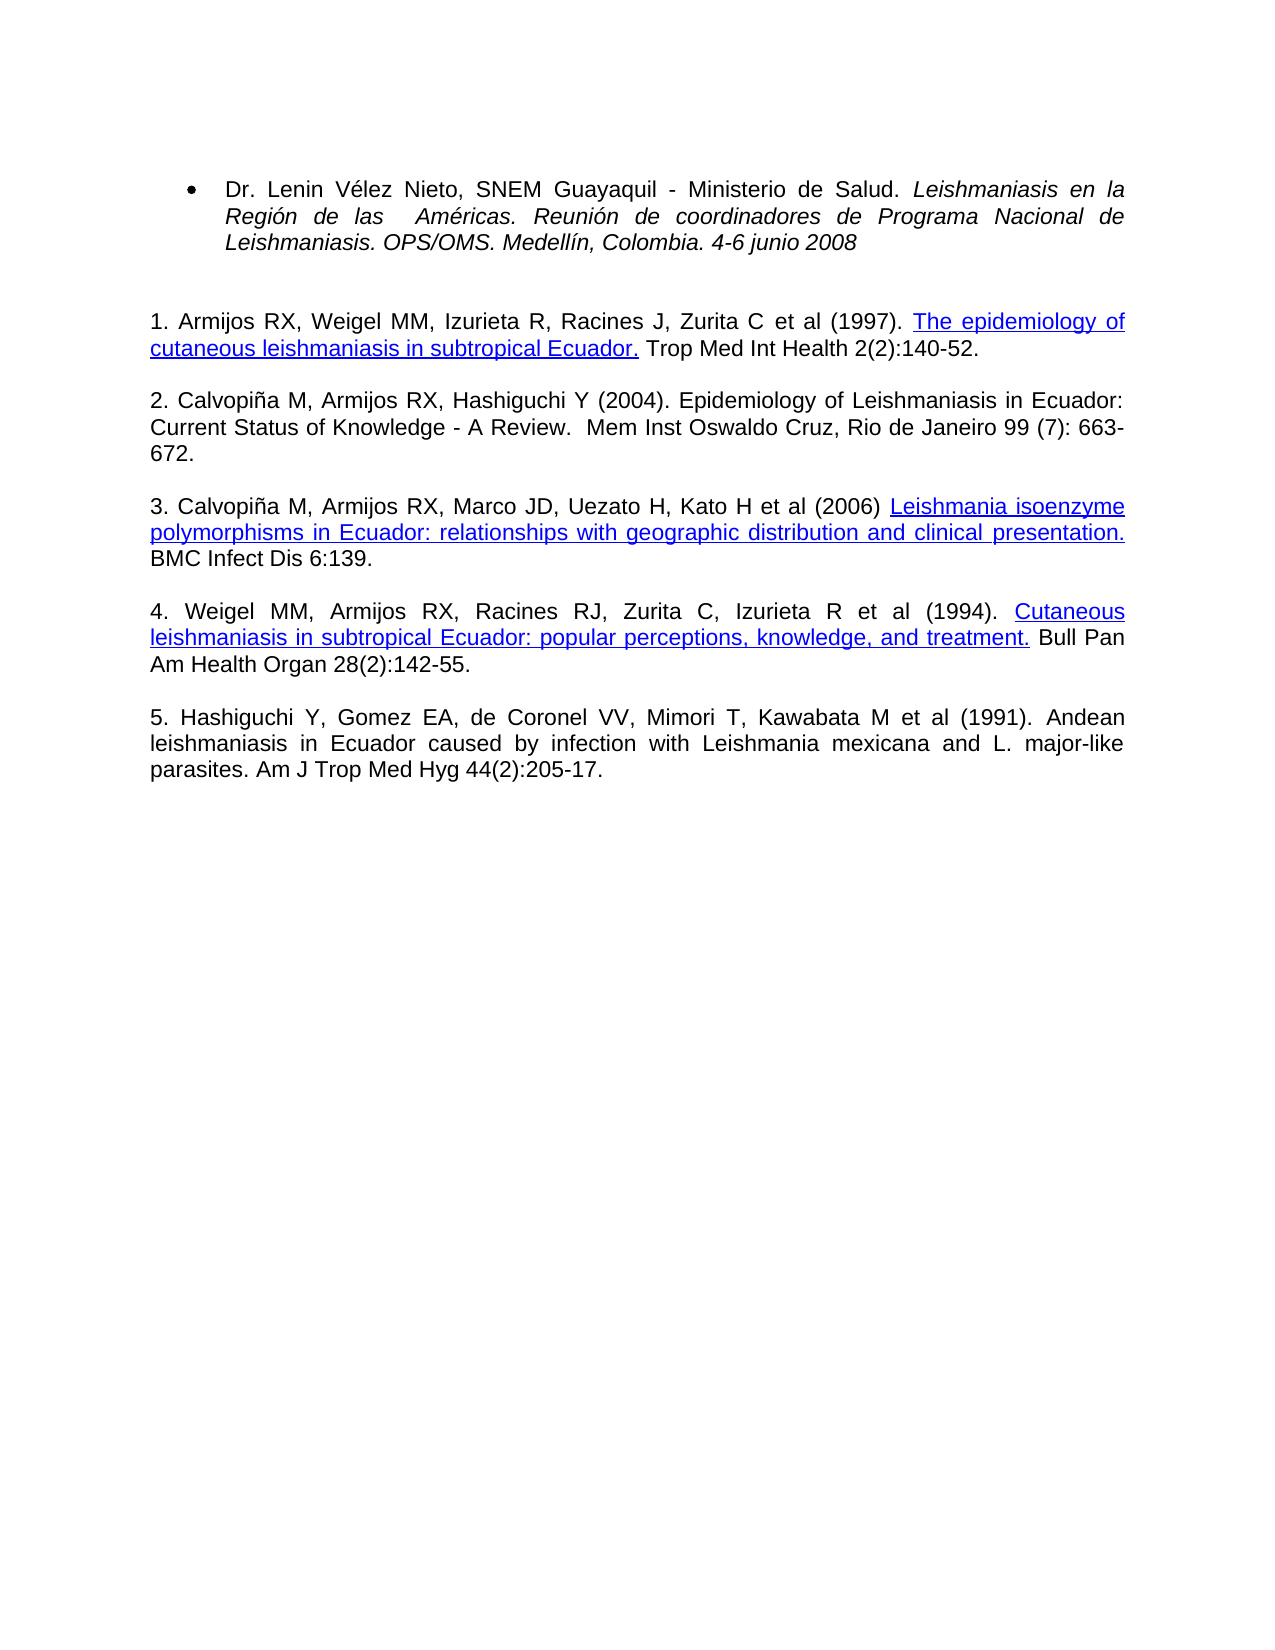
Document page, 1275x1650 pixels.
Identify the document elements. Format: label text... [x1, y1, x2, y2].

text 4. Weigel MM, Armijos RX, Racines RJ, Zurita C, Izurieta R et al (1994). Cutaneous leishmaniasis in subtropical Ecuador: popular perceptions, knowledge, and treatment. Bull Pan Am Health Organ 28(2):142-55. [150, 598, 1125, 677]
text 3. Calvopiña M, Armijos RX, Marco JD, Uezato H, Kato H et al (2006) Leishmania isoenzyme polymorphisms in Ecuador: relationships with geographic distribution and clinical presentation. BMC Infect Dis 6:139. [150, 493, 1125, 542]
list Dr. Lenin Vélez Nieto, SNEM Guayaquil - Ministerio de Salud. Leishmaniasis en la Región de las Américas. Reunión de coordinadores de Programa Nacional de Leishmaniasis. OPS/OMS. Medellín, Colombia. 4-6 junio 2008 [187, 176, 1125, 255]
text 3. Calvopiña M, Armijos RX, Marco JD, Uezato H, Kato H et al (2006) Leishmania isoenzyme polymorphisms in Ecuador: relationships with geographic distribution and clinical presentation. BMC Infect Dis 6:139. [150, 543, 1125, 572]
text 2. Calvopiña M, Armijos RX, Hashiguchi Y (2004). Epidemiology of Leishmaniasis in : Current Status of Knowledge - A Review. Mem Inst Oswaldo Cruz, Rio de Janeiro 99 (7): 663-672. [150, 387, 1125, 466]
text 1. Armijos RX, Weigel MM, Izurieta R, Racines J, Zurita C et al (1997). The epidemiology of cutaneous leishmaniasis in subtropical Ecuador. Trop Med Int Health 2(2):140-52. [150, 308, 1125, 361]
title 5. Hashiguchi Y, Gomez EA, de Coronel VV, Mimori T, Kawabata M et al (1991). Andean leishmaniasis in Ecuador caused by infection with Leishmania mexicana and L. major-like parasites. Am J Trop Med Hyg 44(2):205-17. [150, 703, 1125, 782]
